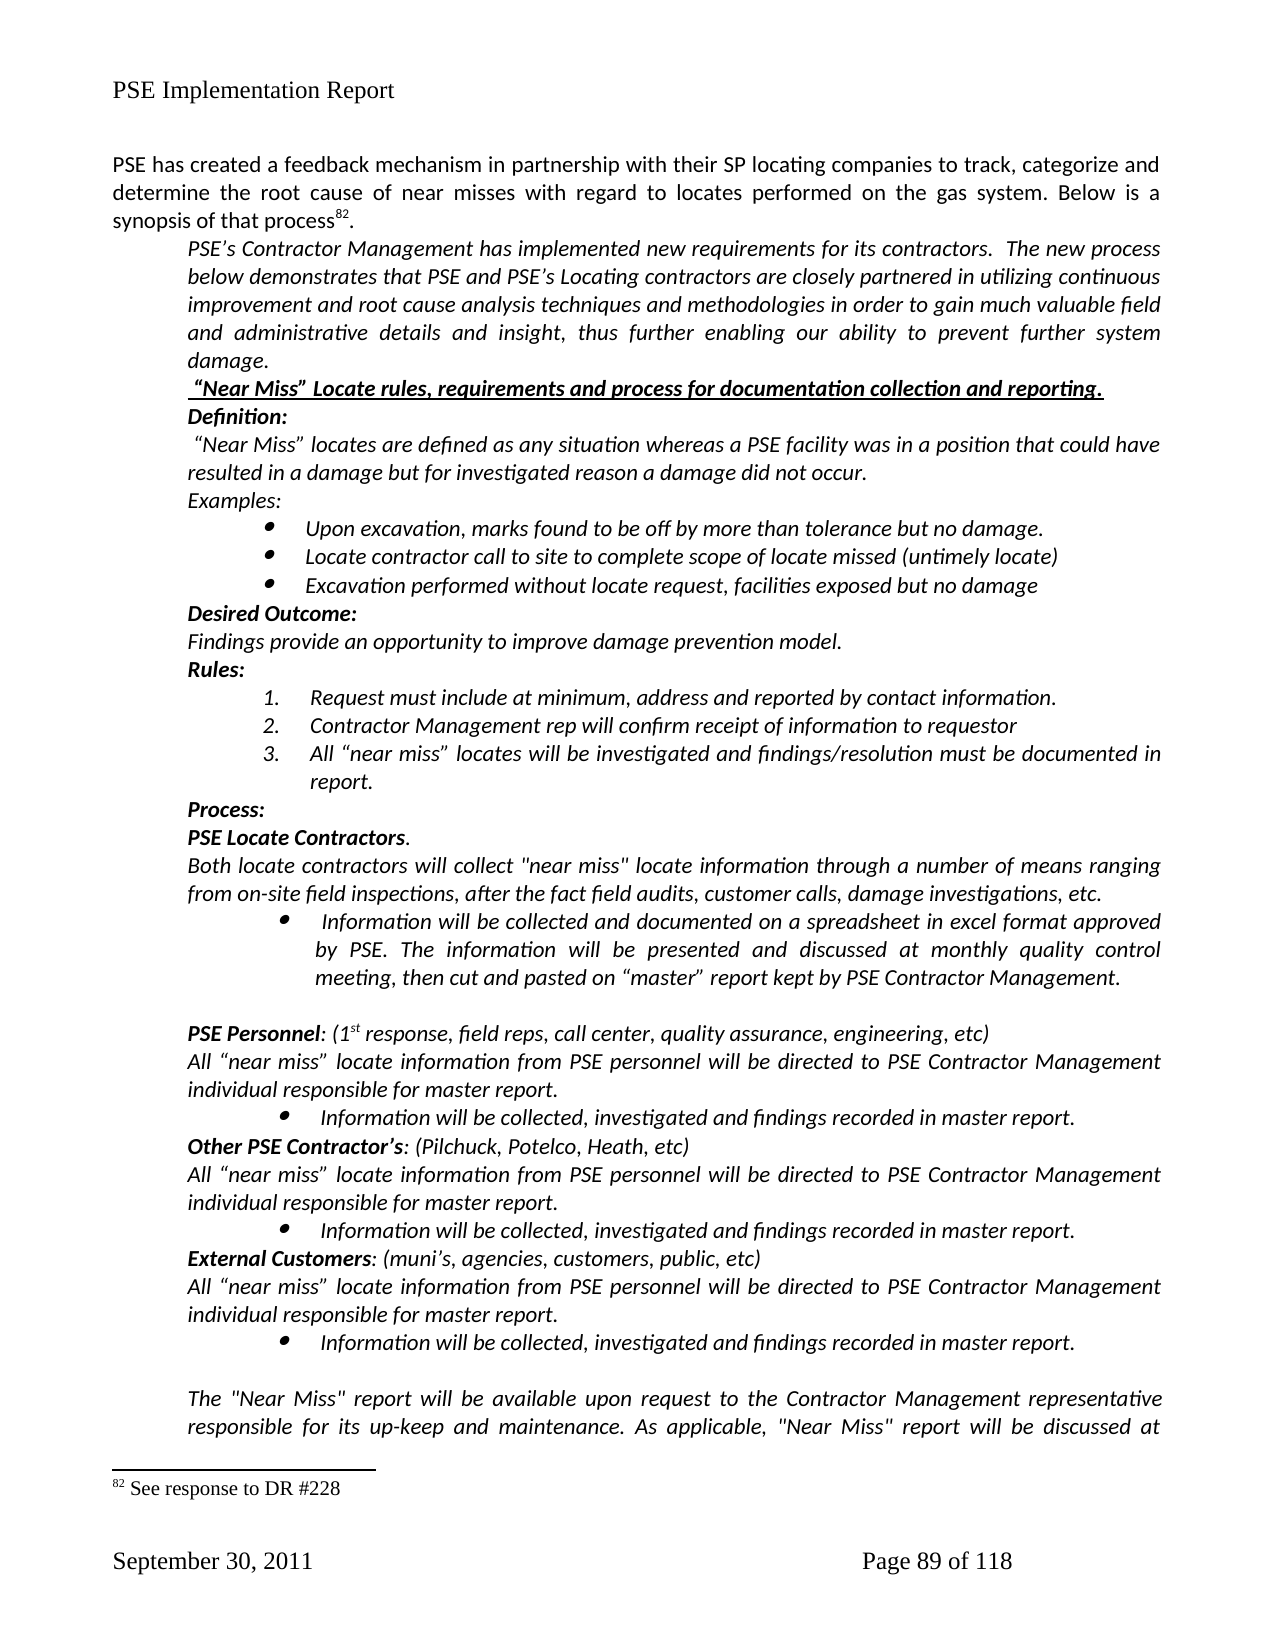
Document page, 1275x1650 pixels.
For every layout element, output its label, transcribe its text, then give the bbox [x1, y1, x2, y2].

list Information will be collected, investigated and findings recorded in master report. [277, 1216, 1162, 1244]
text PSE’s Contractor Management has implemented new requirements for its contractors. The new process below demonstrates that PSE and PSE’s Locating contractors are closely partnered in utilizing continuous improvement and root cause analysis techniques and methodologies in order to gain much valuable field and administrative details and insight, thus further enabling our ability to prevent further system damage. [187, 234, 1162, 374]
text All “near miss” locate information from PSE personnel will be directed to PSE Contractor Management individual responsible for master report. [187, 1160, 1162, 1216]
list All “near miss” locates will be investigated and findings/resolution must be documented in report. [262, 739, 1162, 795]
list Information will be collected, investigated and findings recorded in master report. [277, 1103, 1162, 1132]
text Examples: [187, 486, 1162, 514]
text Findings provide an opportunity to improve damage prevention model. [187, 627, 1162, 655]
text PSE Personnel: (1st response, field reps, call center, quality assurance, engineering, etc) [187, 1019, 1162, 1047]
list Request must include at minimum, address and reported by contact information. [262, 683, 1162, 711]
list Excavation performed without locate request, facilities exposed but no damage [262, 571, 1162, 599]
text Definition: [187, 402, 1162, 430]
text Both locate contractors will collect "near miss" locate information through a number of means ranging from on-site field inspections, after the fact field audits, customer calls, damage investigations, etc. [187, 851, 1162, 907]
text All “near miss” locate information from PSE personnel will be directed to PSE Contractor Management individual responsible for master report. [187, 1272, 1162, 1328]
text Rules: [187, 655, 1162, 683]
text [187, 1384, 1162, 1440]
text Process: [187, 795, 1162, 823]
text “Near Miss” locates are defined as any situation whereas a PSE facility was in a position that could have resulted in a damage but for investigated reason a damage did not occur. [187, 430, 1162, 486]
text PSE has created a feedback mechanism in partnership with their SP locating companies to track, categorize and determine the root cause of near misses with regard to locates performed on the gas system. Below is a synopsis of that process. [112, 150, 1162, 234]
list Information will be collected, investigated and findings recorded in master report. [277, 1328, 1162, 1356]
text Other PSE Contractor’s: (Pilchuck, Potelco, Heath, etc) [187, 1132, 1162, 1160]
list Upon excavation, marks found to be off by more than tolerance but no damage. [262, 514, 1162, 542]
text All “near miss” locate information from PSE personnel will be directed to PSE Contractor Management individual responsible for master report. [187, 1047, 1162, 1103]
text External Customers: (muni’s, agencies, customers, public, etc) [187, 1244, 1162, 1272]
text Desired Outcome: [187, 599, 1162, 627]
list Locate contractor call to site to complete scope of locate missed (untimely locate) [262, 542, 1162, 571]
text “Near Miss” Locate rules, requirements and process for documentation collection and reporting. [187, 374, 1162, 402]
list Information will be collected and documented on a spreadsheet in excel format approved by PSE. The information will be presented and discussed at monthly quality control meeting, then cut and pasted on “master” report kept by PSE Contractor Management. [277, 907, 1162, 991]
text PSE Locate Contractors. [187, 823, 1162, 851]
list Contractor Management rep will confirm receipt of information to requestor [262, 711, 1162, 739]
